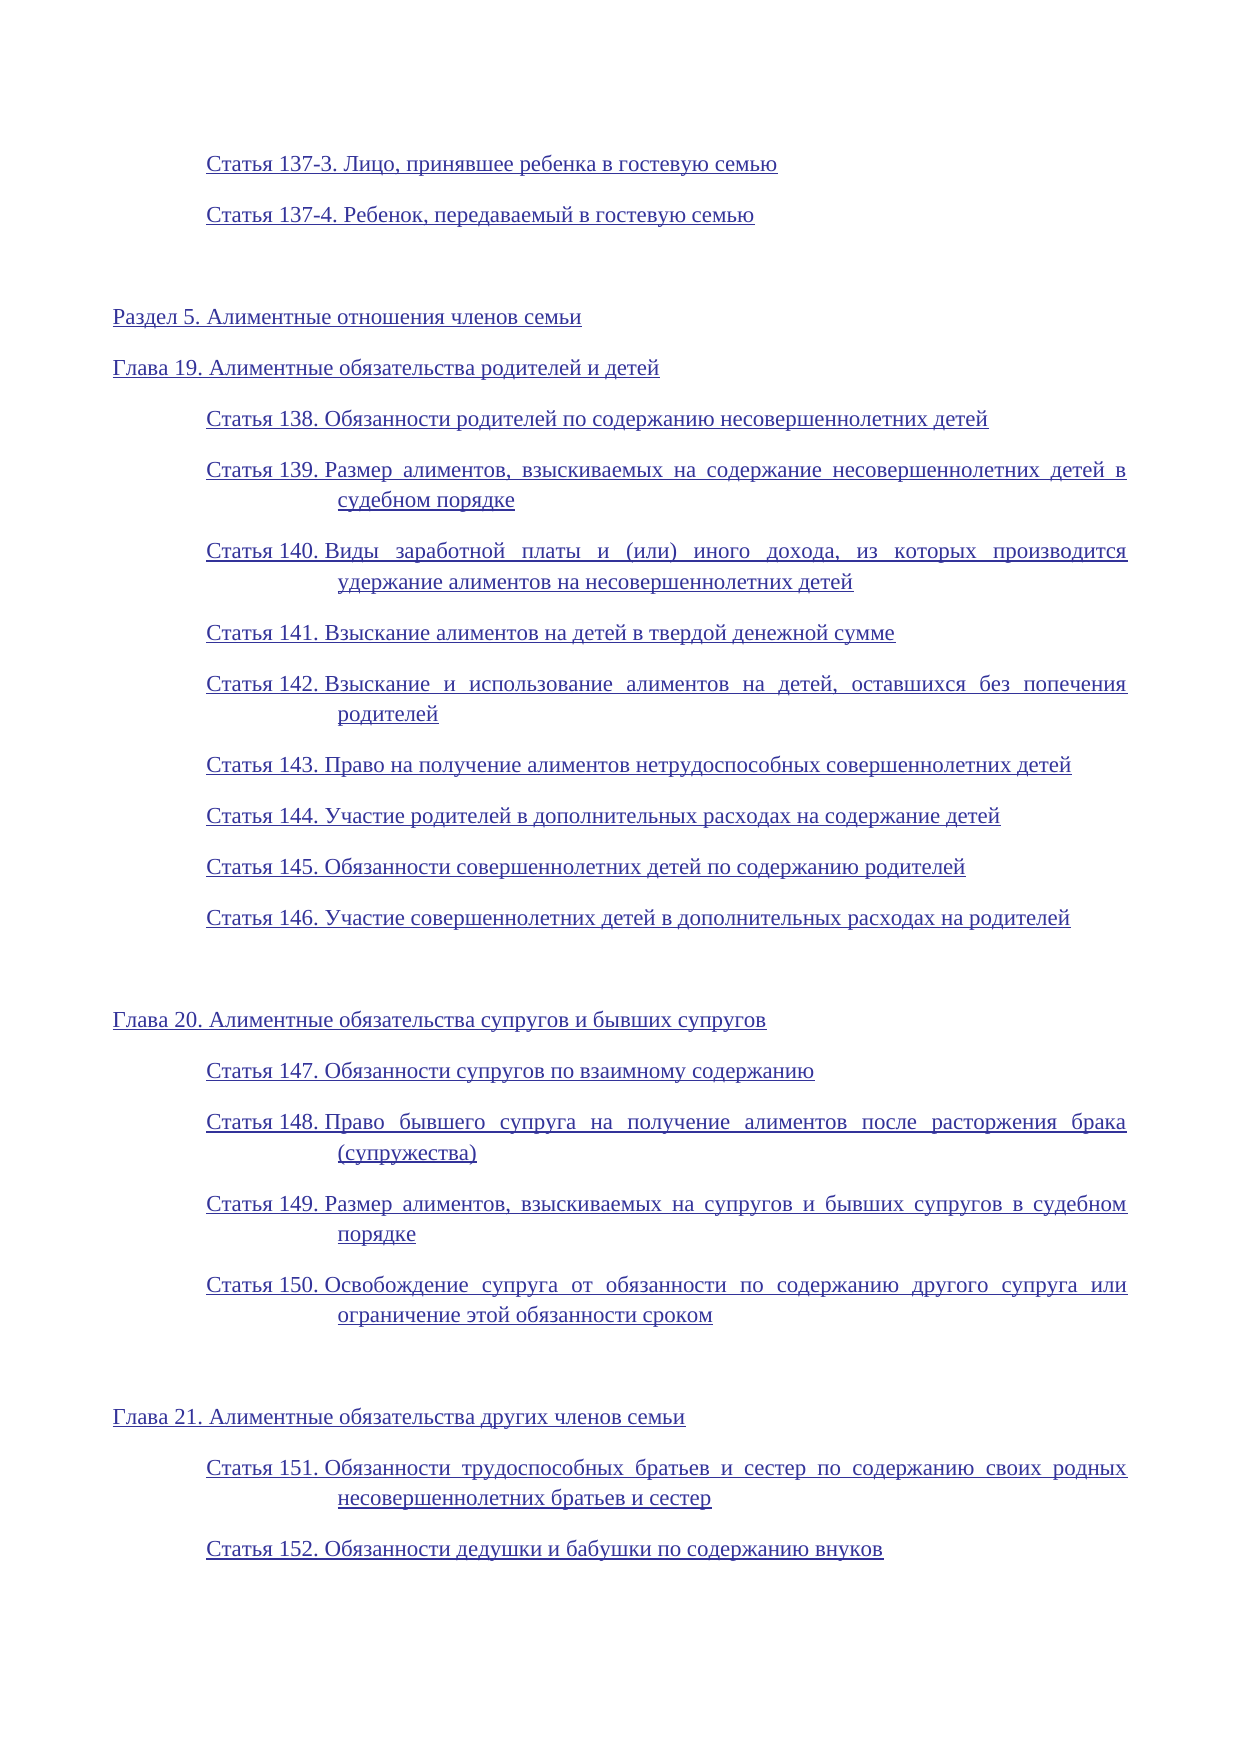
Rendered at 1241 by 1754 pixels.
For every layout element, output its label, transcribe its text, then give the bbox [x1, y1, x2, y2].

text Статья 152. Обязанности дедушки и бабушки по содержанию внуков [206, 1535, 1128, 1562]
text Статья 144. Участие родителей в дополнительных расходах на содержание детей [206, 802, 1128, 828]
text Статья 147. Обязанности супругов по взаимному содержанию [206, 1057, 1128, 1084]
text Статья 137-3. Лицо, принявшее ребенка в гостевую семью [206, 150, 1128, 176]
text Статья 151. Обязанности трудоспособных братьев и сестер по содержанию своих родных несовершеннолетних братьев и сестер [206, 1454, 1128, 1477]
text Статья 150. Освобождение супруга от обязанности по содержанию другого супруга или ограничение этой обязанности сроком [206, 1295, 1128, 1327]
text Раздел 5. Алиментные отношения членов семьи [112, 303, 1128, 329]
text Глава 21. Алиментные обязательства других членов семьи [112, 1403, 1128, 1429]
text Статья 138. Обязанности родителей по содержанию несовершеннолетних детей [206, 405, 1128, 432]
text Статья 140. Виды заработной платы и (или) иного дохода, из которых производится удержание алиментов на несовершеннолетних детей [206, 562, 1128, 594]
text Статья 137-4. Ребенок, передаваемый в гостевую семью [206, 201, 1128, 227]
text Статья 149. Размер алиментов, взыскиваемых на супругов и бывших супругов в судебном порядке [206, 1189, 1128, 1213]
text Статья 145. Обязанности совершеннолетних детей по содержанию родителей [206, 853, 1128, 879]
text Глава 20. Алиментные обязательства супругов и бывших супругов [112, 1006, 1128, 1033]
text Статья 151. Обязанности трудоспособных братьев и сестер по содержанию своих родных несовершеннолетних братьев и сестер [206, 1478, 1128, 1511]
text Статья 140. Виды заработной платы и (или) иного дохода, из которых производится удержание алиментов на несовершеннолетних детей [206, 537, 1128, 560]
text Статья 149. Размер алиментов, взыскиваемых на супругов и бывших супругов в судебном порядке [206, 1214, 1128, 1246]
text Статья 150. Освобождение супруга от обязанности по содержанию другого супруга или ограничение этой обязанности сроком [206, 1271, 1128, 1294]
text Статья 148. Право бывшего супруга на получение алиментов после расторжения брака (супружества) [206, 1108, 1128, 1165]
text Глава 19. Алиментные обязательства родителей и детей [112, 354, 1128, 381]
text Статья 146. Участие совершеннолетних детей в дополнительных расходах на родителей [206, 904, 1128, 931]
text Статья 142. Взыскание и использование алиментов на детей, оставшихся без попечения родителей [206, 670, 1128, 693]
text Статья 141. Взыскание алиментов на детей в твердой денежной сумме [206, 619, 1128, 645]
text Статья 143. Право на получение алиментов нетрудоспособных совершеннолетних детей [206, 751, 1128, 777]
text Статья 142. Взыскание и использование алиментов на детей, оставшихся без попечения родителей [206, 694, 1128, 726]
text Статья 139. Размер алиментов, взыскиваемых на содержание несовершеннолетних детей в судебном порядке [206, 456, 1128, 513]
